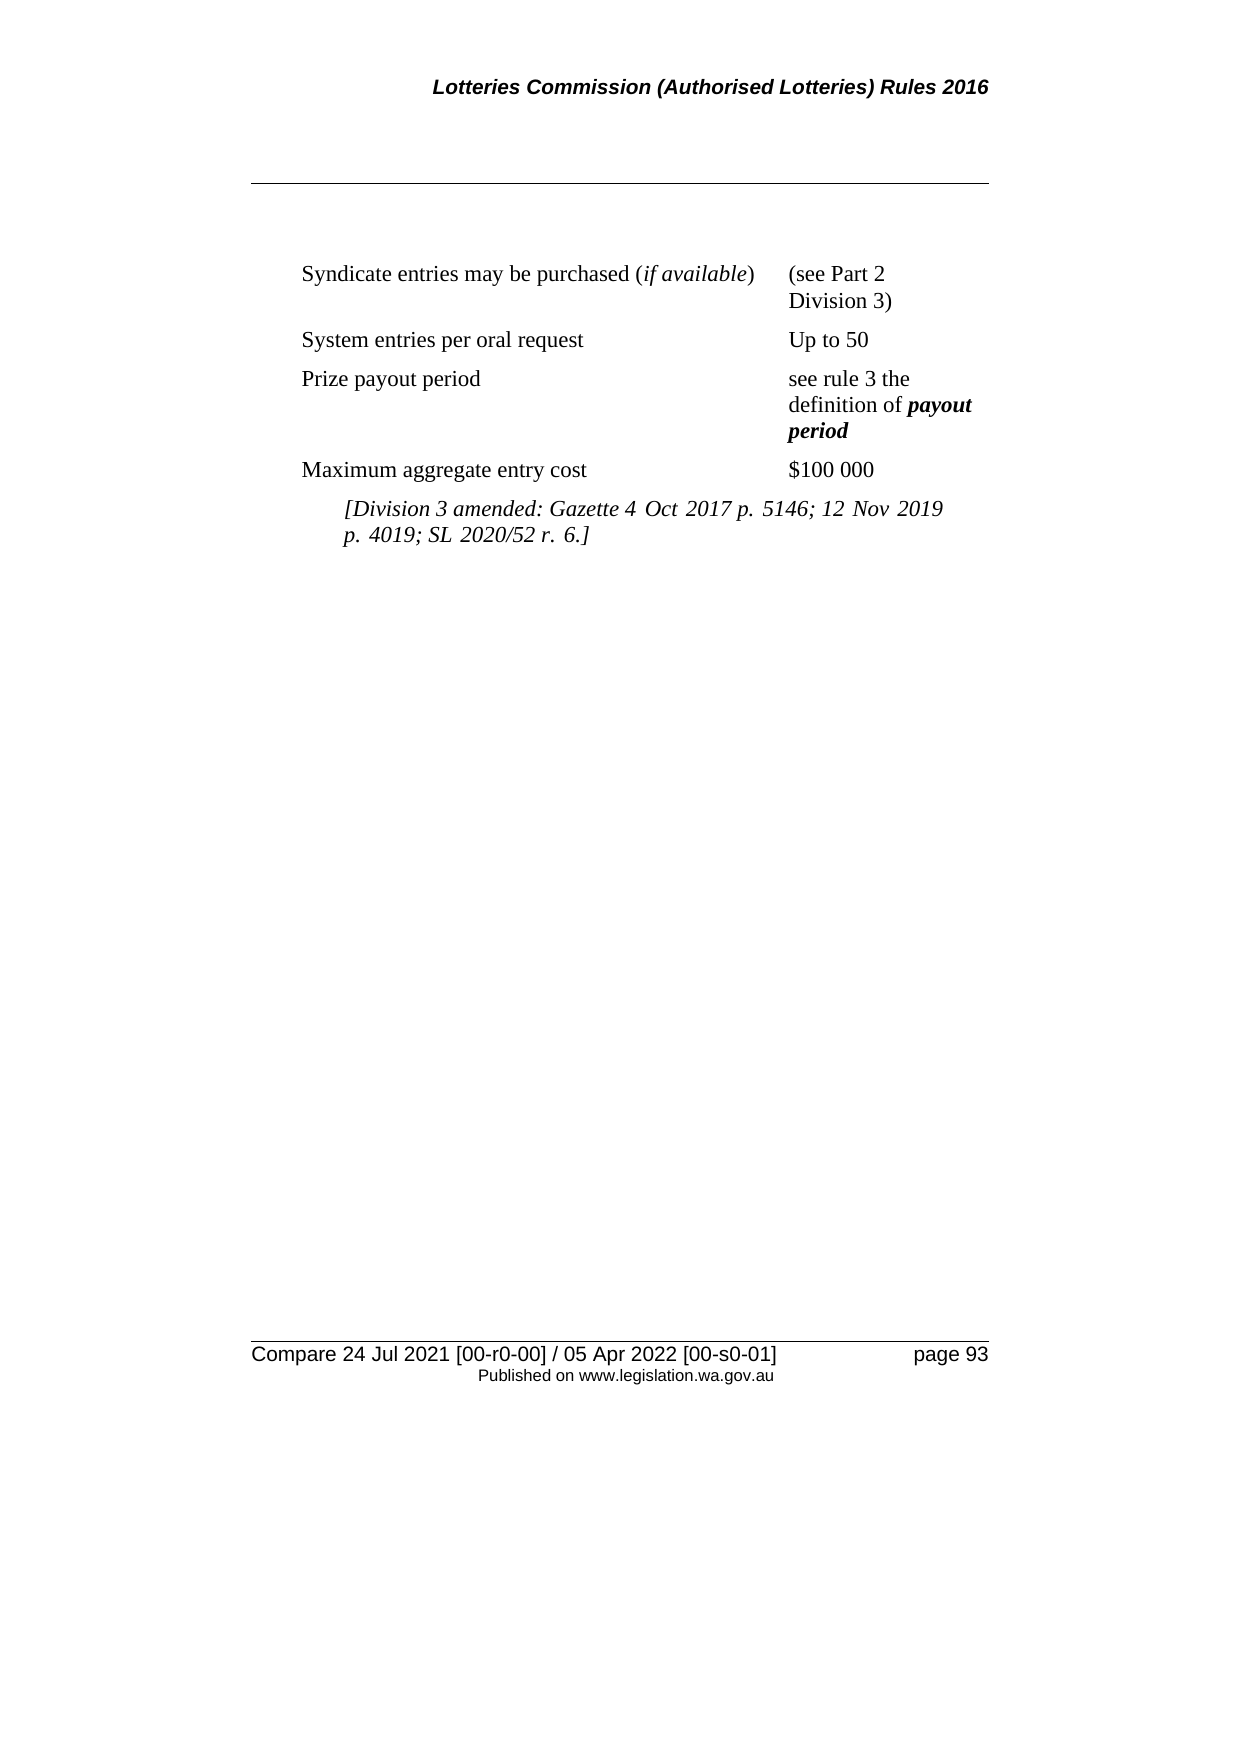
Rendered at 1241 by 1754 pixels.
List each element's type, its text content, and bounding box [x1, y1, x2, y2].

table_cell see rule 3 the definition of payout period [774, 352, 989, 444]
table_cell Maximum aggregate entry cost [281, 444, 773, 482]
text [Division 3 amended: Gazette 4 Oct 2017 p. 5146; 12 Nov 2019 p. 4019; SL 2020/52 r. 6.] [251, 495, 989, 548]
table_cell (see Part 2 Division 3) [774, 248, 989, 313]
table_cell $100 000 [774, 444, 989, 482]
table_cell Up to 50 [774, 313, 989, 352]
table_cell Prize payout period [281, 352, 773, 444]
table_cell Syndicate entries may be purchased (if available) [281, 248, 773, 313]
table_cell System entries per oral request [281, 313, 773, 352]
